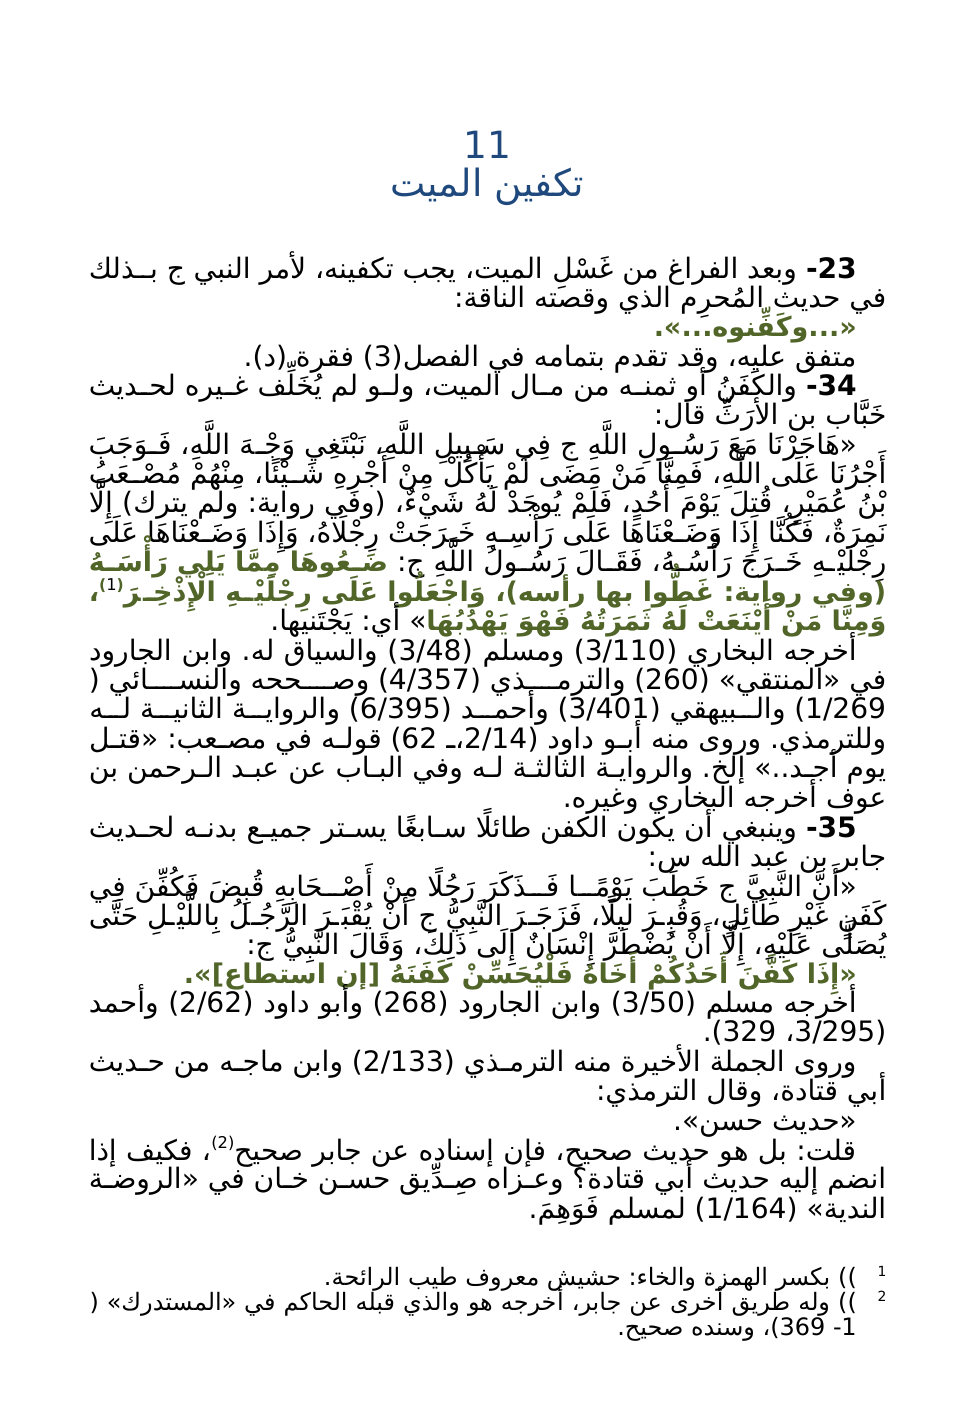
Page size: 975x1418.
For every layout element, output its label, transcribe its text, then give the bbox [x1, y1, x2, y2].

text متفق عليه، وقد تقدم بتمامه في الفصل(3) فقرة (د). [89, 343, 886, 372]
text وروى الجملة الأخيرة منه الترمذي (2/133) وابن ماجه من حديث أبي قتادة، وقال الترمذي: [89, 1048, 886, 1107]
text 34- والكَفَنُ أو ثمنه من مال الميت، ولو لم يُخَلِّف غيره لحديث خَبَّاب بن الأرَثِّ قال: [89, 372, 886, 431]
text «حديث حسن». [89, 1107, 886, 1137]
text 35- وينبغي أن يكون الكفن طائلًا سابغًا يستر جميع بدنه لحديث جابر بن عبد الله س: [89, 814, 886, 873]
text «هَاجَرْنَا مَعَ رَسُولِ اللَّهِ ج فِي سَبِيلِ اللَّهِ، نَبْتَغِي وَجْهَ اللَّهِ، فَوَجَبَ أَجْرُنَا عَلَى اللَّهِ، فَمِنَّا مَنْ مَضَى لَمْ يَأْكُلْ مِنْ أَجْرِهِ شَيْئًا، مِنْهُمْ مُصْعَبُ بْنُ عُمَيْرٍ، قُتِلَ يَوْمَ أُحُدٍ، فَلَمْ يُوجَدْ لَهُ شَيْءٌ، (وفي رواية: ولم يترك) إِلَّا نَمِرَةٌ، فَكُنَّا إِذَا وَضَعْنَاهَا عَلَى رَأْسِهِ خَرَجَتْ رِجْلَاهُ، وَإِذَا وَضَعْنَاهَا عَلَى رِجْلَيْهِ خَرَجَ رَأْسُهُ، فَقَالَ رَسُولُ اللَّهِ ج: ضَعُوهَا مِمَّا يَلِي رَأْسَهُ (وفي رواية: غَطُّوا بها رأسه)، وَاجْعَلُوا عَلَى رِجْلَيْهِ الْإِذْخِرَ()، وَمِنَّا مَنْ أَيْنَعَتْ لَهُ ثَمَرَتُهُ فَهْوَ يَهْدُبُهَا» أي: يَجْتَنيها. [89, 431, 886, 637]
text قلت: بل هو حديث صحيح، فإن إسناده عن جابر صحيح()، فكيف إذا انضم إليه حديث أبي قتادة؟ وعزاه صِدِّيق حسن خان في «الروضة الندية» (1/164) لمسلم فَوَهِمَ. [89, 1137, 886, 1225]
text أخرجه مسلم (3/50) وابن الجارود (268) وأبو داود (2/62) وأحمد (3/295، 329). [89, 989, 886, 1048]
text 23- وبعد الفراغ من غَسْلِ الميت، يجب تكفينه، لأمر النبي ج بذلك في حديث المُحرِم الذي وقصته الناقة: [89, 255, 886, 314]
text «أَنَّ النَّبِيَّ ج خَطَبَ يَوْمًا فَذَكَرَ رَجُلًا مِنْ أَصْحَابِهِ قُبِضَ فَكُفِّنَ فِي كَفَنٍ غَيْرِ طَائِلٍ، وَقُبِرَ ليلًا، فَزَجَرَ النَّبِيُّ ج أَنْ يُقْبَرَ الرَّجُلُ بِاللَّيْلِ حَتَّى يُصَلَّى عَلَيْهِ، إِلَّا أَنْ يُضْطَرَّ إِنْسَانٌ إِلَى ذَلِكَ، وَقَالَ النَّبِيُّ ج: [89, 873, 886, 961]
text أخرجه البخاري (3/110) ومسلم (3/48) والسياق له. وابن الجارود في «المنتقي» (260) والترمذي (4/357) وصححه والنسائي (1/269) والبيهقي (3/401) وأحمد (6/395) والرواية الثانية له وللترمذي. وروى منه أبو داود (2/14، 62) قوله في مصعب: «قتل يوم أجد..» إلخ. والرواية الثالثة له وفي الباب عن عبد الرحمن بن عوف أخرجه البخاري وغيره. [89, 637, 886, 814]
text «...وكَفِّنوه...». [89, 314, 886, 343]
text «إِذَا كَفَّنَ أَحَدُكُمْ أَخَاهُ فَلْيُحَسِّنْ كَفَنَهُ [إن استطاع]». [89, 961, 886, 989]
text 11 تكفين الميت [89, 127, 886, 205]
